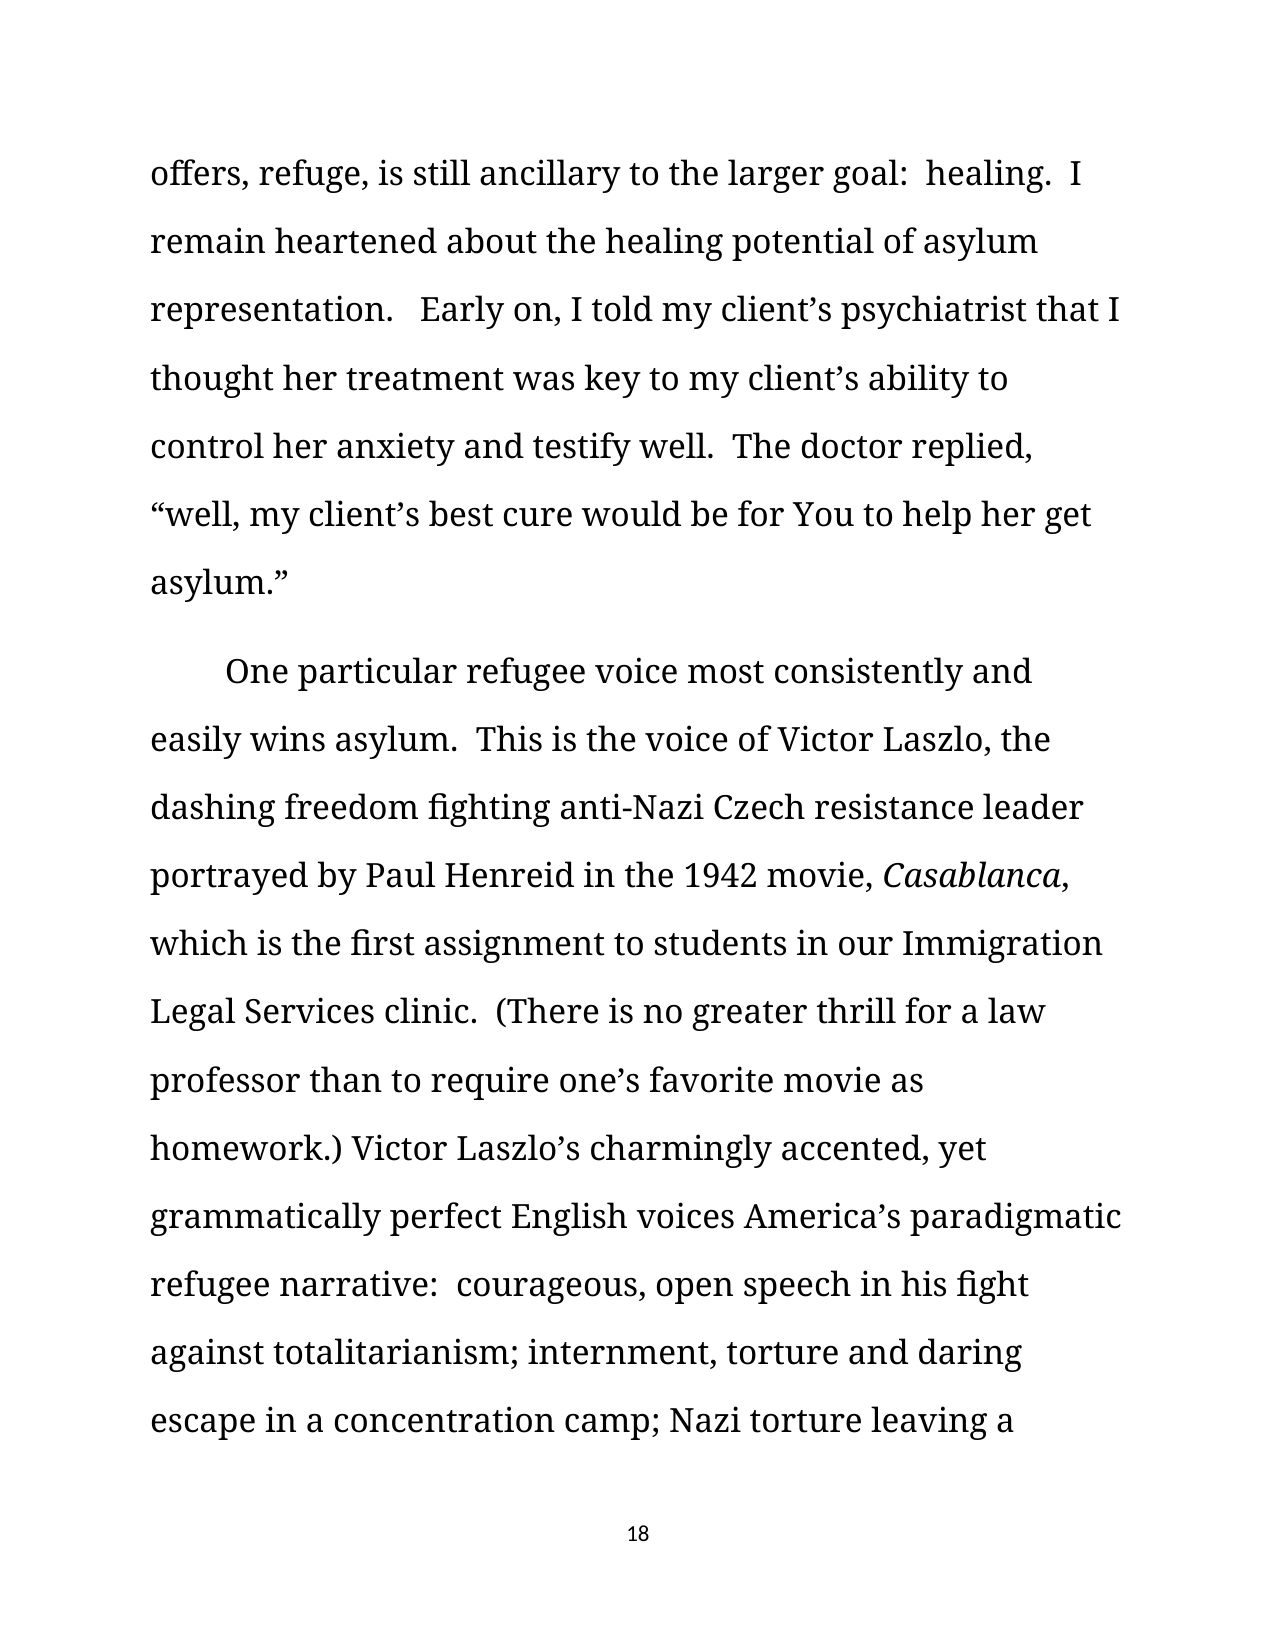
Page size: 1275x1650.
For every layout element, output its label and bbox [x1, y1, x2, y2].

text [150, 150, 1125, 604]
text [150, 648, 1125, 1442]
